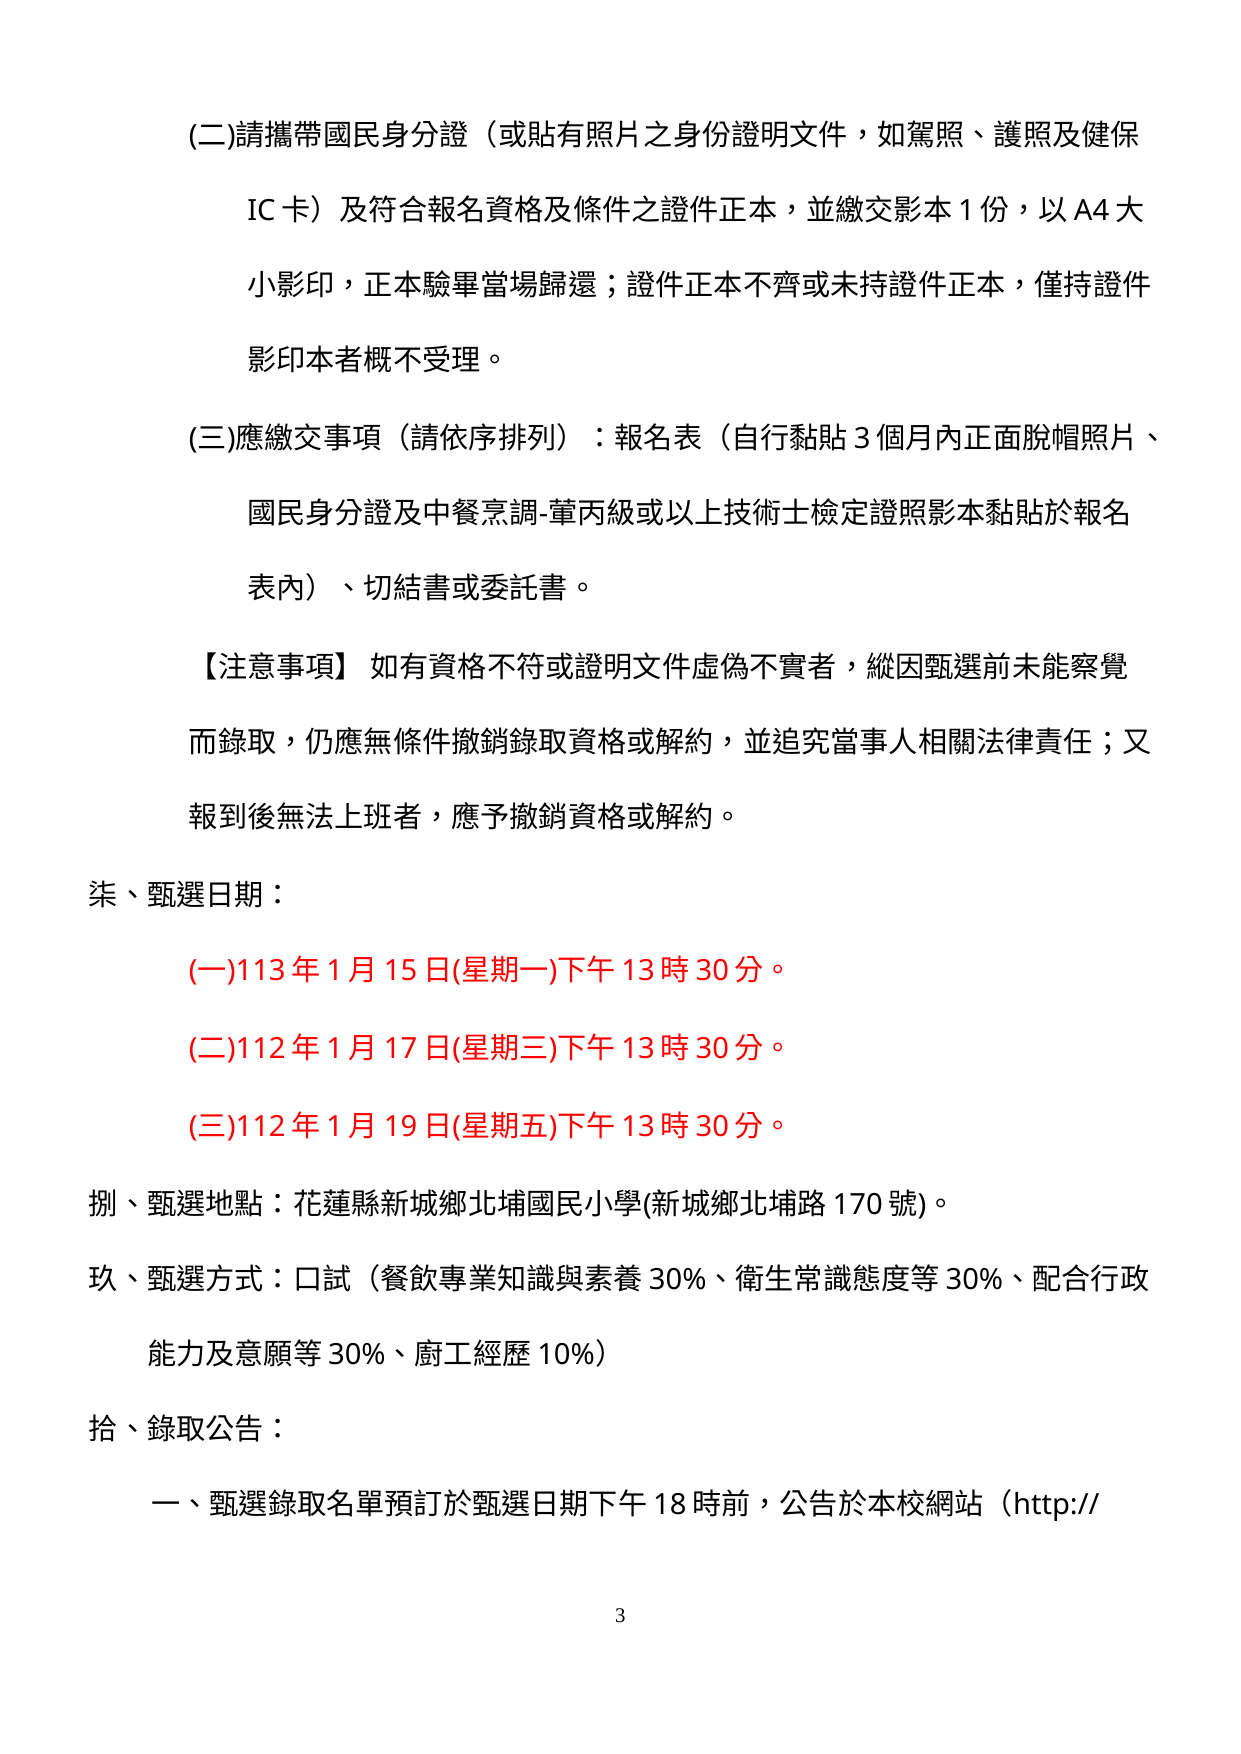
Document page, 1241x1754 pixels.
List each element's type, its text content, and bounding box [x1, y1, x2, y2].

text 【注意事項】 如有資格不符或證明文件虛偽不實者，縱因甄選前未能察覺而錄取，仍應無條件撤銷錄取資格或解約，並追究當事人相關法律責任；又報到後無法上班者，應予撤銷資格或解約。 [189, 627, 1152, 852]
text 捌、甄選地點：花蓮縣新城鄉北埔國民小學(新城鄉北埔路170號)。 [89, 1164, 1152, 1239]
text (二)請攜帶國民身分證（或貼有照片之身份證明文件，如駕照、護照及健保IC卡）及符合報名資格及條件之證件正本，並繳交影本1份，以A4大小影印，正本驗畢當場歸還；證件正本不齊或未持證件正本，僅持證件影印本者概不受理。 [189, 96, 1152, 396]
text (三)應繳交事項（請依序排列）：報名表（自行黏貼3個月內正面脫帽照片、國民身分證及中餐烹調-葷丙級或以上技術士檢定證照影本黏貼於報名表內）、切結書或委託書。 [189, 399, 1152, 624]
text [151, 1464, 1152, 1539]
text 柒、甄選日期： [89, 855, 1152, 930]
text (三)112年1月19日(星期五)下午13時30分。 [189, 1086, 1152, 1161]
text (二)112年1月17日(星期三)下午13時30分。 [189, 1008, 1152, 1083]
text (一)113年1月15日(星期一)下午13時30分。 [189, 930, 1152, 1005]
text 拾、錄取公告： [89, 1389, 1152, 1464]
text 玖、甄選方式：口試（餐飲專業知識與素養30%、衛生常識態度等30%、配合行政能力及意願等30%、廚工經歷10%） [89, 1239, 1152, 1389]
